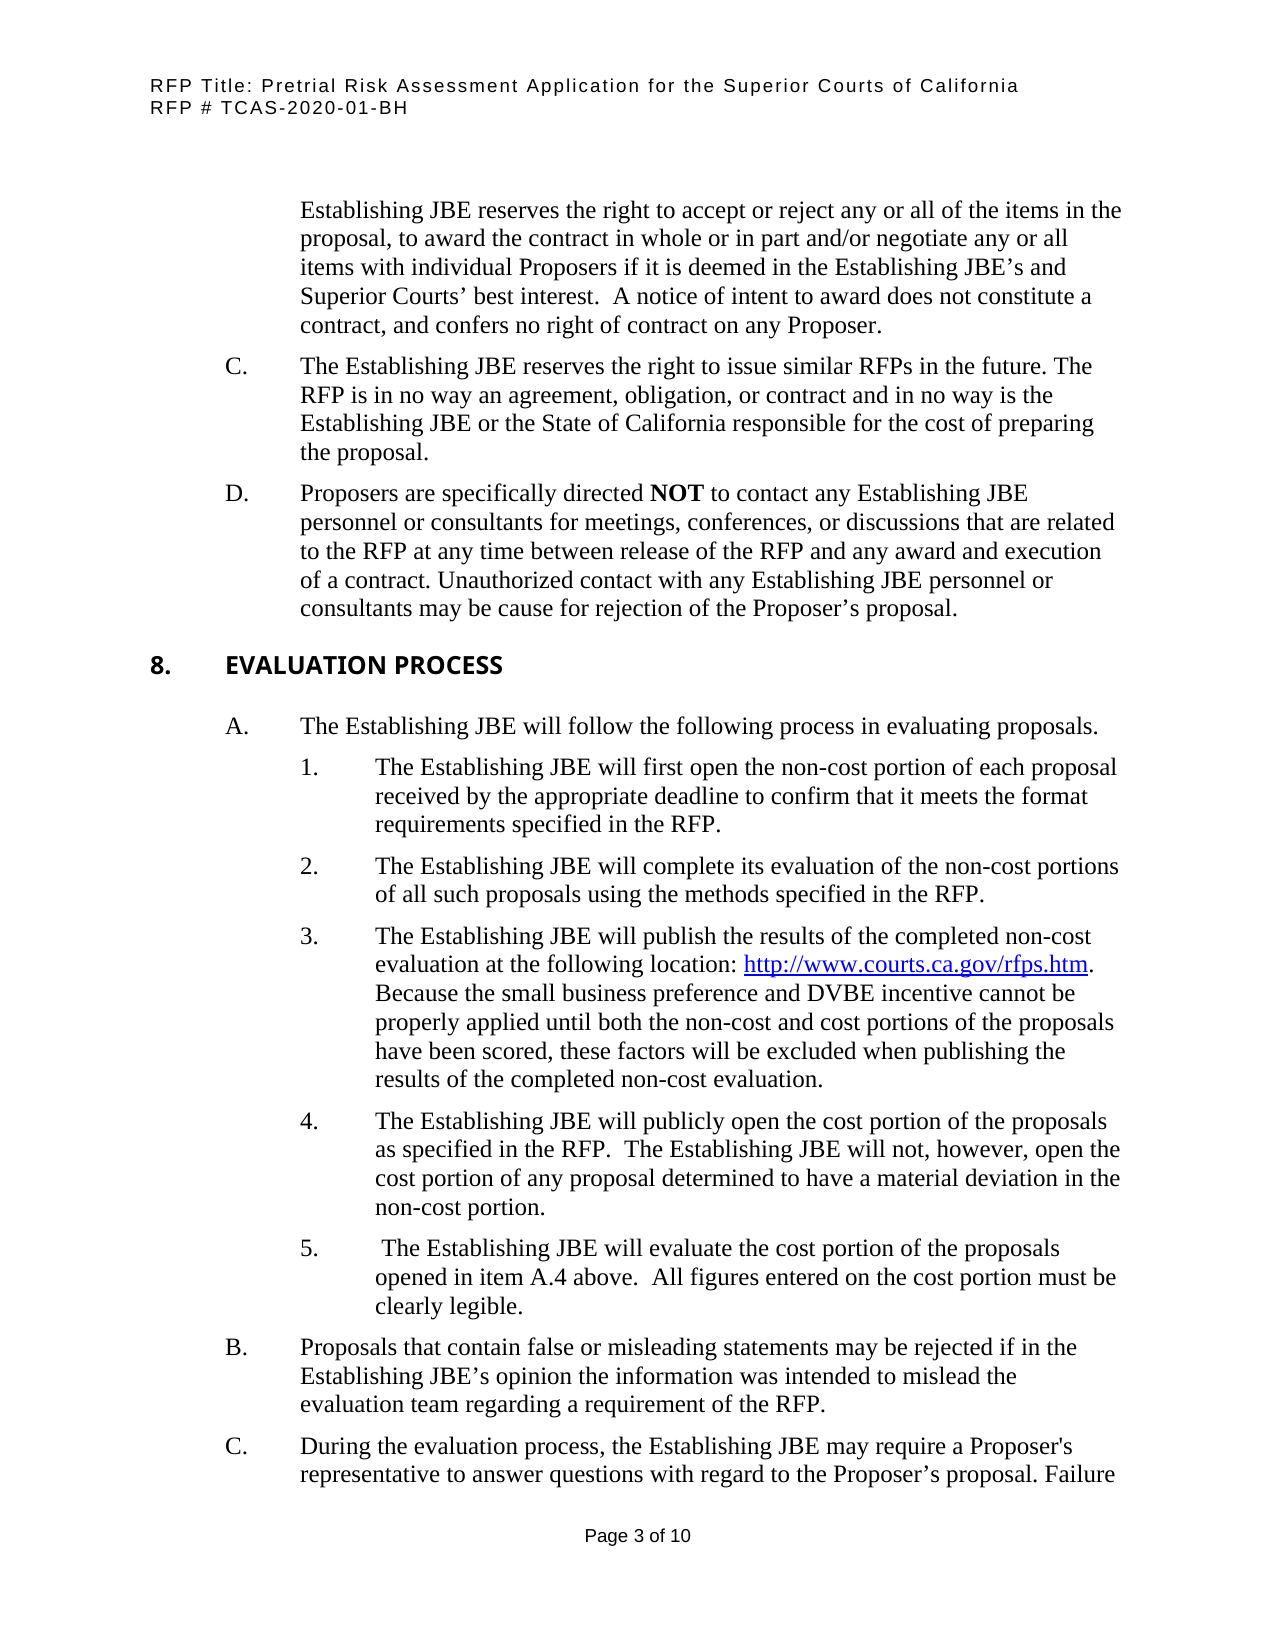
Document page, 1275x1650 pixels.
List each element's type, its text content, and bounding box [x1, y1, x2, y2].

list 3. The Establishing JBE will publish the results of the completed non-cost evaluation at the following location: http://www.courts.ca.gov/rfps.htm. Because the small business preference and DVBE incentive cannot be properly applied until both the non-cost and cost portions of the proposals have been scored, these factors will be excluded when publishing the results of the completed non-cost evaluation. [300, 921, 1125, 1093]
list B. Proposals that contain false or misleading statements may be rejected if in the Establishing JBE’s opinion the information was intended to mislead the evaluation team regarding a requirement of the RFP. [225, 1332, 1125, 1418]
list 1. The Establishing JBE will first open the non-cost portion of each proposal received by the appropriate deadline to confirm that it meets the format requirements specified in the RFP. [300, 752, 1125, 838]
list 5. The Establishing JBE will evaluate the cost portion of the proposals opened in item A.4 above. All figures entered on the cost portion must be clearly legible. [300, 1233, 1125, 1319]
text The Establishing JBE reserves the right to issue similar RFPs in the future. The RFP is in no way an agreement, obligation, or contract and in no way is the Establishing JBE or the State of California responsible for the cost of preparing the proposal. [225, 351, 1125, 466]
list 4. The Establishing JBE will publicly open the cost portion of the proposals as specified in the RFP. The Establishing JBE will not, however, open the cost portion of any proposal determined to have a material deviation in the non-cost portion. [300, 1106, 1125, 1221]
text A. The Establishing JBE will follow the following process in evaluating proposals. [225, 711, 1125, 739]
list D. Proposers are specifically directed NOT to contact any Establishing JBE personnel or consultants for meetings, conferences, or discussions that are related to the RFP at any time between release of the RFP and any award and execution of a contract. Unauthorized contact with any Establishing JBE personnel or consultants may be cause for rejection of the Proposer’s proposal. [225, 478, 1125, 622]
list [225, 1431, 1125, 1488]
list 2. The Establishing JBE will complete its evaluation of the non-cost portions of all such proposals using the methods specified in the RFP. [300, 851, 1125, 908]
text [225, 195, 1125, 338]
list EVALUATION PROCESS [150, 647, 1125, 681]
